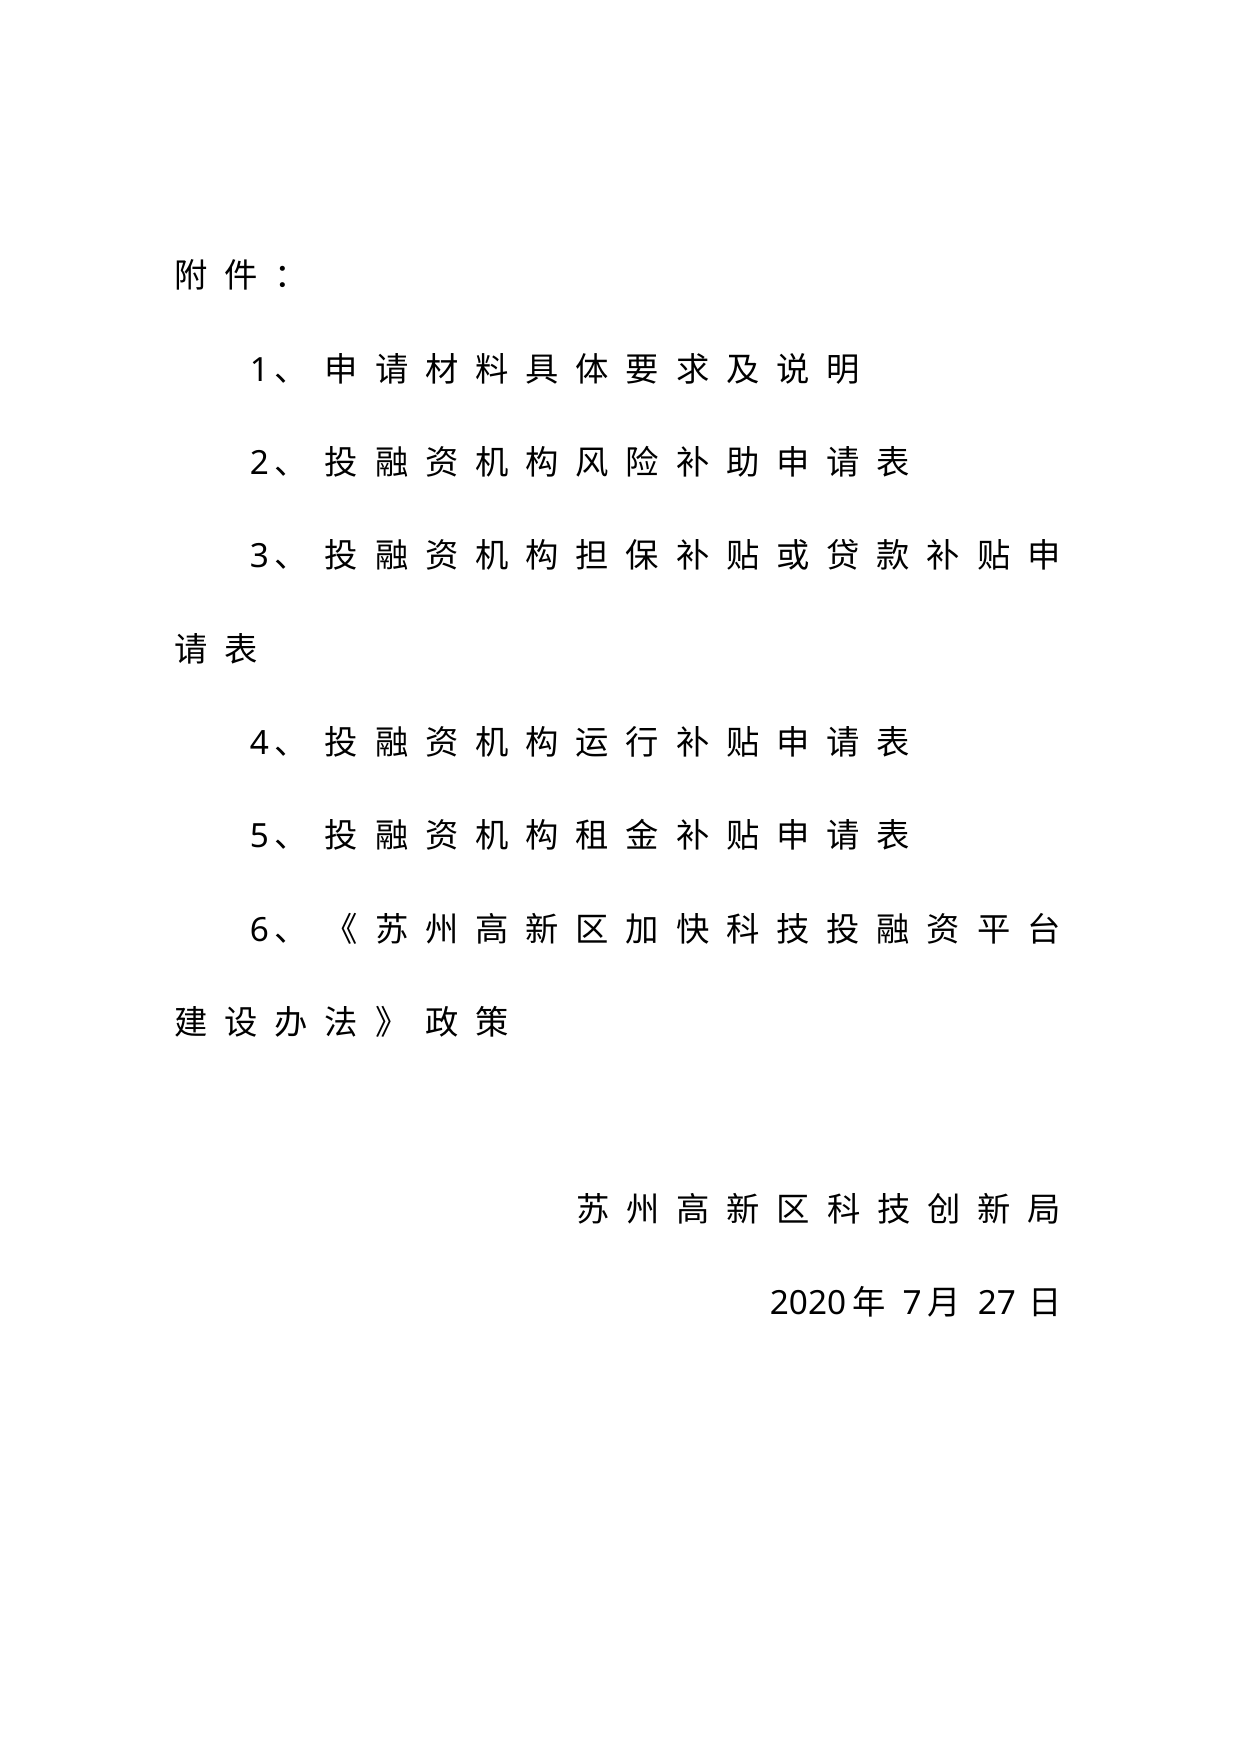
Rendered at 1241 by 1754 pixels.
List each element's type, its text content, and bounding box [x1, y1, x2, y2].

text 6、《苏州高新区加快科技投融资平台建设办法》政策 [174, 880, 1078, 1067]
text 苏州高新区科技创新局 [174, 1160, 1078, 1253]
text 4、投融资机构运行补贴申请表 [174, 693, 1078, 787]
text 2020年7月27日 [174, 1253, 1078, 1347]
text 1、申请材料具体要求及说明 [174, 320, 1078, 413]
text 3、投融资机构担保补贴或贷款补贴申请表 [174, 507, 1078, 693]
text 2、投融资机构风险补助申请表 [174, 413, 1078, 507]
text 5、投融资机构租金补贴申请表 [174, 787, 1078, 880]
text 附件： [174, 227, 1078, 320]
